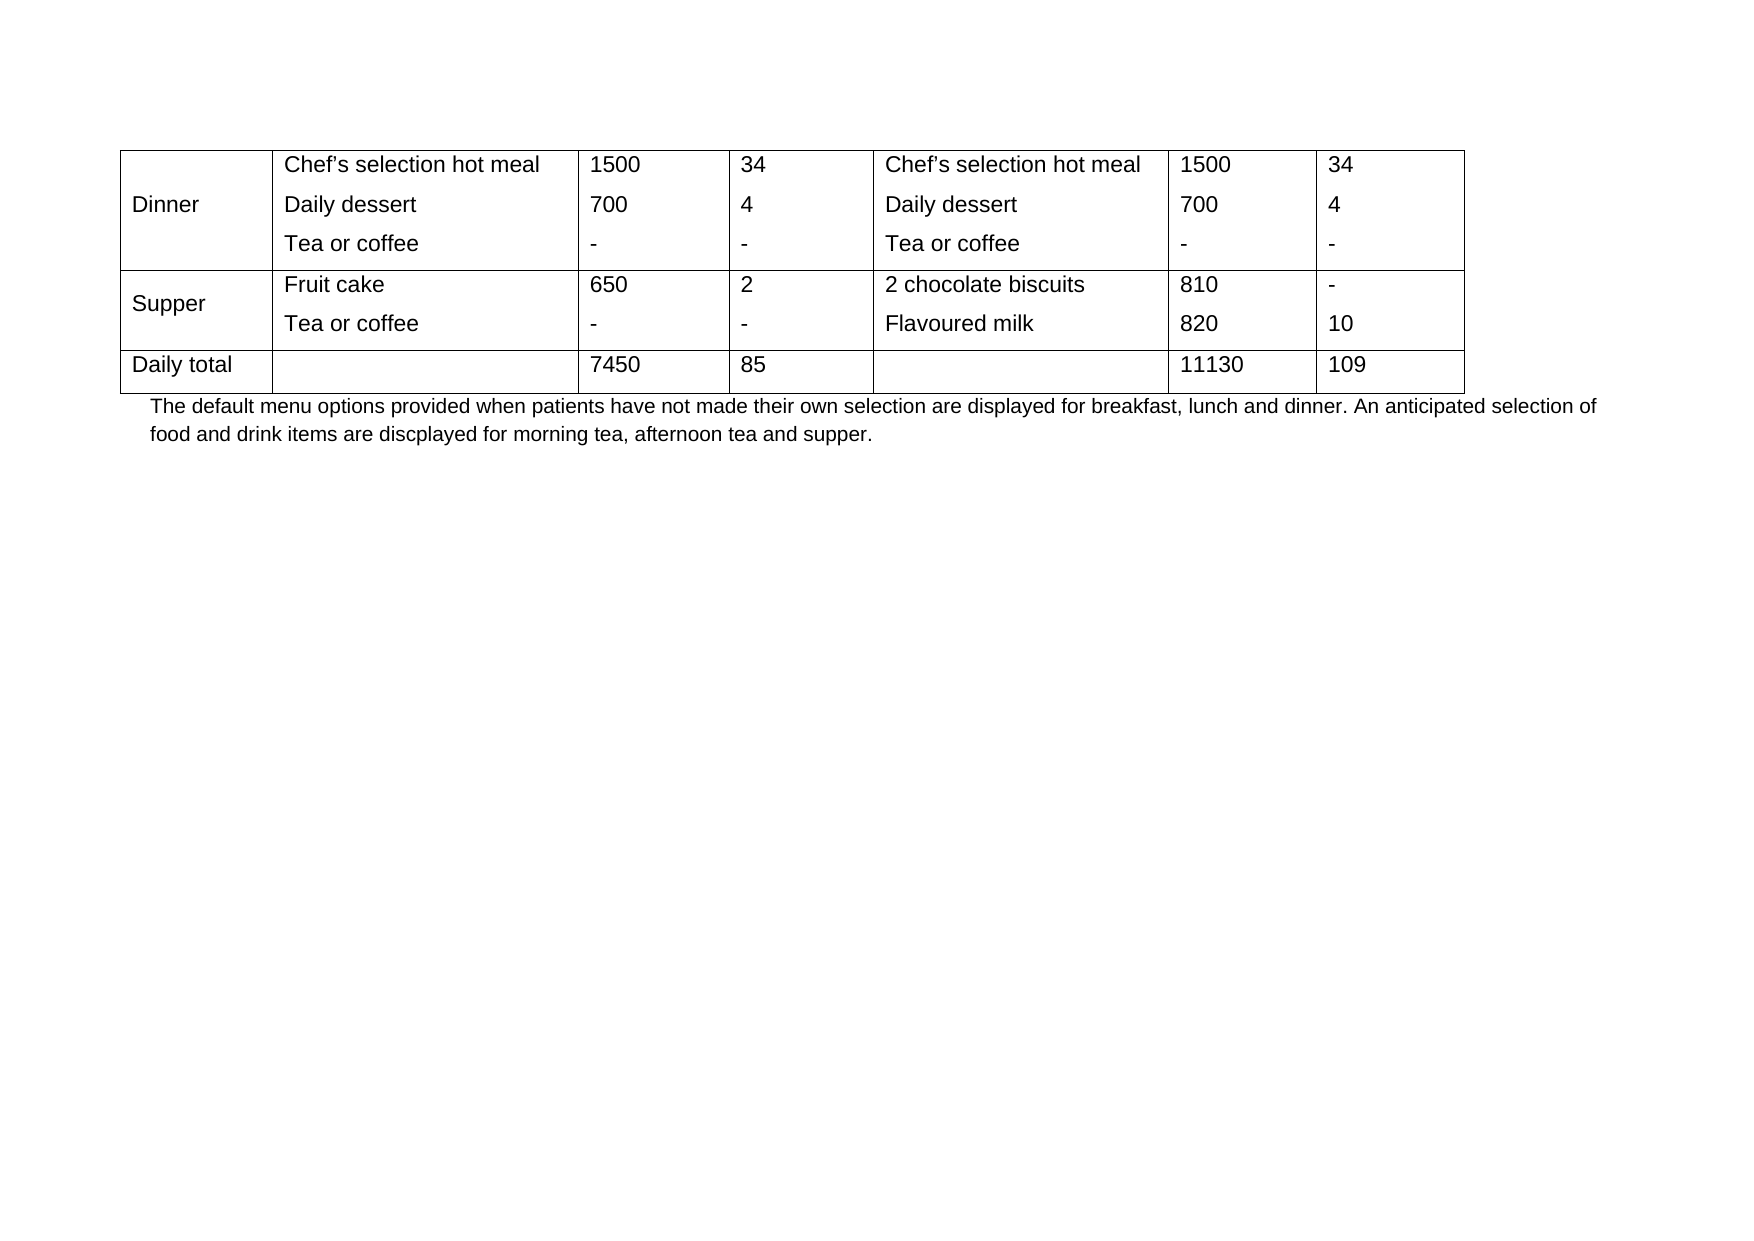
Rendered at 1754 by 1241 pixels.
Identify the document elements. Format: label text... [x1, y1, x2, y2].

table_cell Chef’s selection hot meal Daily dessert Tea or coffee [874, 151, 1168, 269]
table_cell 34 4 - [730, 151, 873, 269]
table_cell 2 - [730, 271, 873, 349]
table_cell 109 [1317, 351, 1464, 393]
table_cell 34 4 - [1317, 151, 1464, 269]
table_cell [273, 351, 578, 393]
table_cell - 10 [1317, 271, 1464, 349]
table_cell [874, 351, 1168, 393]
table_cell 85 [730, 351, 873, 393]
text The default menu options provided when patients have not made their own selection are displayed for breakfast, lunch and dinner. An anticipated selection of food and drink items are discplayed for morning tea, afternoon tea and supper. [150, 394, 1604, 445]
table_cell Fruit cake Tea or coffee [273, 271, 578, 349]
table_cell 1500 700 - [579, 151, 729, 269]
table_cell Dinner [121, 151, 272, 269]
table_cell Supper [121, 271, 272, 349]
table_cell Chef’s selection hot meal Daily dessert Tea or coffee [273, 151, 578, 269]
table_cell 1500 700 - [1169, 151, 1316, 269]
table_cell 7450 [579, 351, 729, 393]
table_cell 11130 [1169, 351, 1316, 393]
table_cell 810 820 [1169, 271, 1316, 349]
table_cell 2 chocolate biscuits Flavoured milk [874, 271, 1168, 349]
table_cell Daily total [121, 351, 272, 393]
table_cell 650 - [579, 271, 729, 349]
